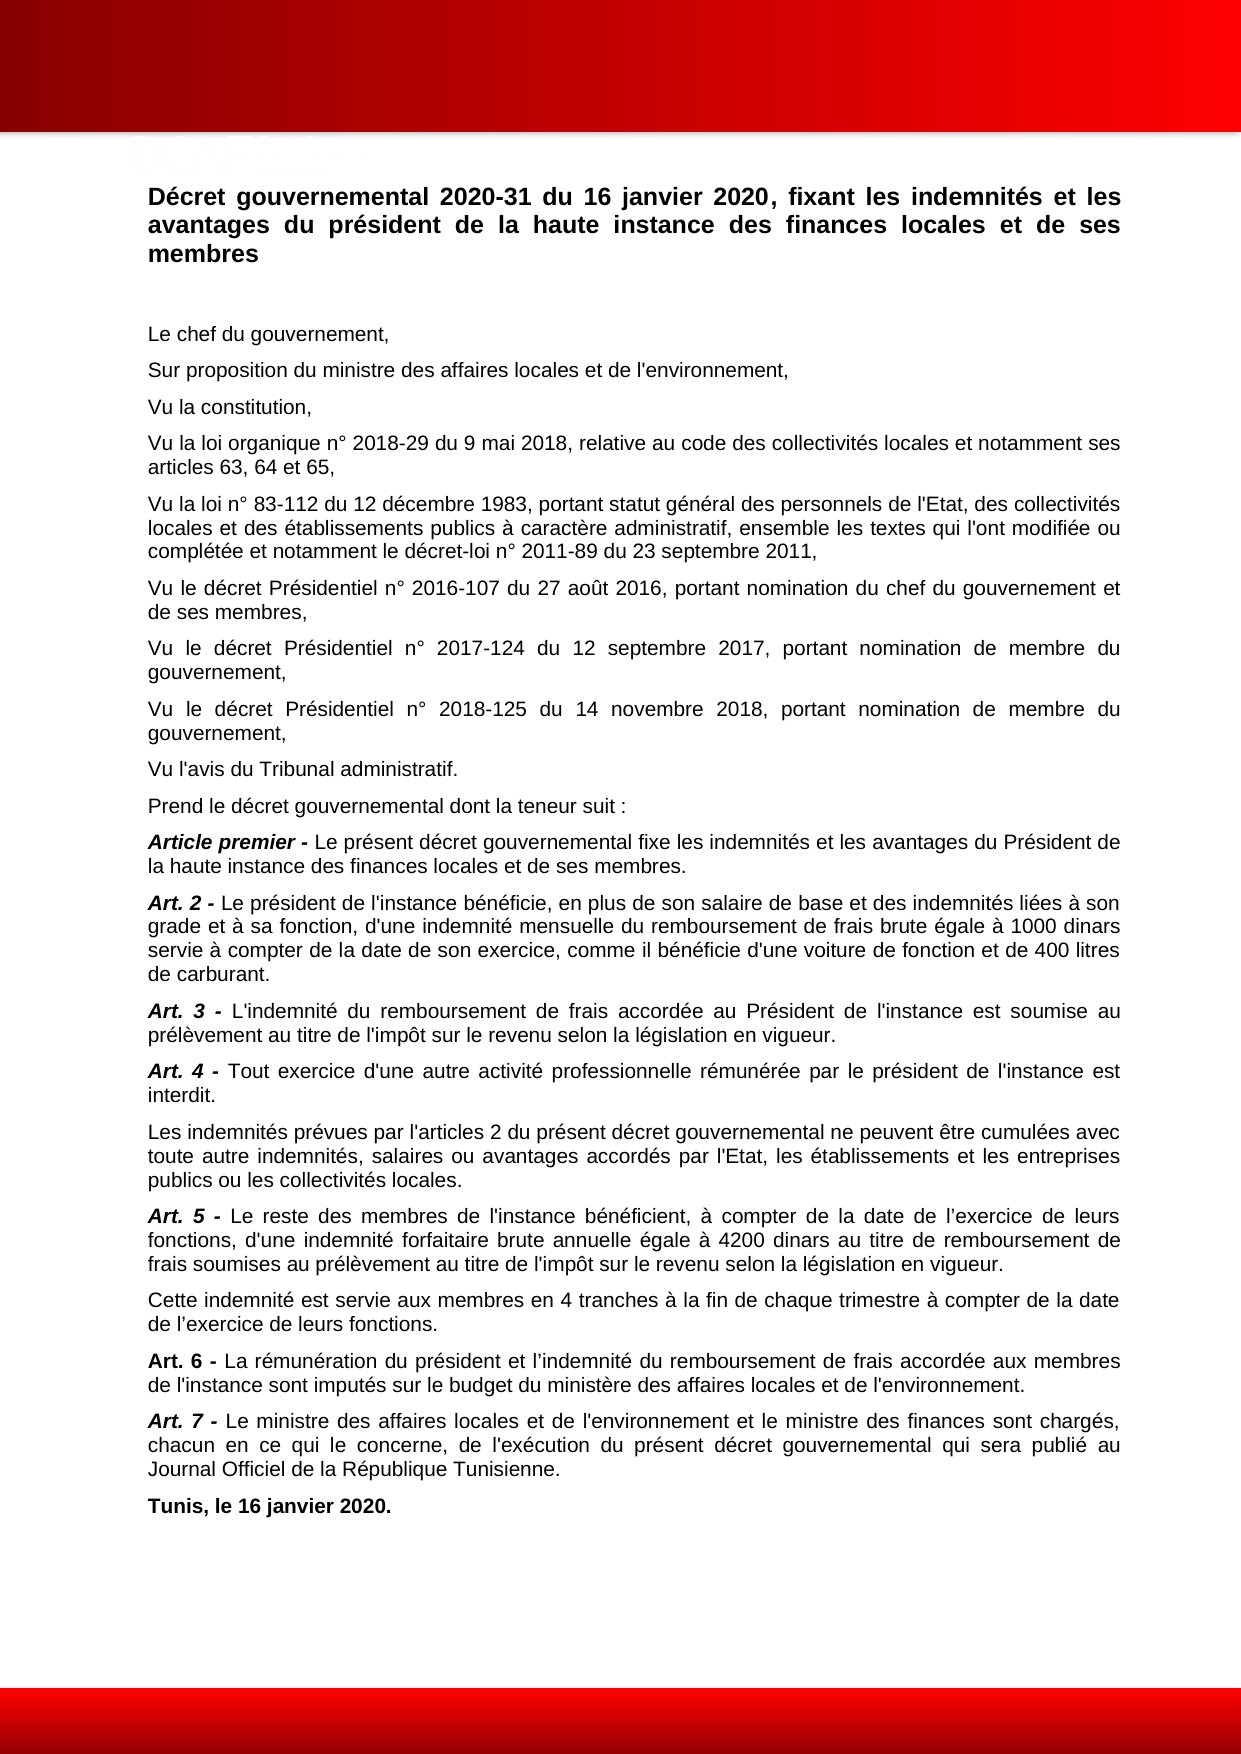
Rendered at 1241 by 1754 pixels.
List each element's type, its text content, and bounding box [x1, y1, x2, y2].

text Art. 4 - Tout exercice d'une autre activité professionnelle rémunérée par le président de l'instance est interdit. [148, 1059, 1122, 1107]
text Art. 6 - La rémunération du président et l’indemnité du remboursement de frais accordée aux membres de l'instance sont imputés sur le budget du ministère des affaires locales et de l'environnement. [148, 1349, 1122, 1397]
text Article premier - Le présent décret gouvernemental fixe les indemnités et les avantages du Président de la haute instance des finances locales et de ses membres. [148, 830, 1122, 878]
text Vu le décret Présidentiel n° 2016-107 du 27 août 2016, portant nomination du chef du gouvernement et de ses membres, [148, 576, 1122, 624]
picture [133, 125, 370, 188]
text Vu le décret Présidentiel n° 2017-124 du 12 septembre 2017, portant nomination de membre du gouvernement, [148, 636, 1122, 684]
text Le chef du gouvernement, [148, 322, 1122, 346]
text Art. 5 - Le reste des membres de l'instance bénéficient, à compter de la date de l’exercice de leurs fonctions, d'une indemnité forfaitaire brute annuelle égale à 4200 dinars au titre de remboursement de frais soumises au prélèvement au titre de l'impôt sur le revenu selon la législation en vigueur. [148, 1204, 1122, 1276]
text Cette indemnité est servie aux membres en 4 tranches à la fin de chaque trimestre à compter de la date de l’exercice de leurs fonctions. [148, 1288, 1122, 1336]
text Art. 2 - Le président de l'instance bénéficie, en plus de son salaire de base et des indemnités liées à son grade et à sa fonction, d'une indemnité mensuelle du remboursement de frais brute égale à 1000 dinars servie à compter de la date de son exercice, comme il bénéficie d'une voiture de fonction et de 400 litres de carburant. [148, 890, 1122, 986]
text Décret gouvernemental 2020-31 du 16 janvier 2020, fixant les indemnités et les avantages du président de la haute instance des finances locales et de ses membres [148, 182, 1122, 268]
text Prend le décret gouvernemental dont la teneur suit : [148, 793, 1122, 817]
text Art. 7 - Le ministre des affaires locales et de l'environnement et le ministre des finances sont chargés, chacun en ce qui le concerne, de l'exécution du présent décret gouvernemental qui sera publié au Journal Officiel de la République Tunisienne. [148, 1409, 1122, 1481]
text Vu la constitution, [148, 394, 1122, 418]
text Sur proposition du ministre des affaires locales et de l'environnement, [148, 358, 1122, 382]
text Vu la loi n° 83-112 du 12 décembre 1983, portant statut général des personnels de l'Etat, des collectivités locales et des établissements publics à caractère administratif, ensemble les textes qui l'ont modifiée ou complétée et notamment le décret-loi n° 2011-89 du 23 septembre 2011, [148, 491, 1122, 563]
text Vu la loi organique n° 2018-29 du 9 mai 2018, relative au code des collectivités locales et notamment ses articles 63, 64 et 65, [148, 431, 1122, 479]
text Vu le décret Présidentiel n° 2018-125 du 14 novembre 2018, portant nomination de membre du gouvernement, [148, 697, 1122, 744]
text Vu l'avis du Tribunal administratif. [148, 757, 1122, 781]
text Les indemnités prévues par l'articles 2 du présent décret gouvernemental ne peuvent être cumulées avec toute autre indemnités, salaires ou avantages accordés par l'Etat, les établissements et les entreprises publics ou les collectivités locales. [148, 1119, 1122, 1191]
text Tunis, le 16 janvier 2020. [148, 1493, 1122, 1517]
text Art. 3 - L'indemnité du remboursement de frais accordée au Président de l'instance est soumise au prélèvement au titre de l'impôt sur le revenu selon la législation en vigueur. [148, 999, 1122, 1047]
